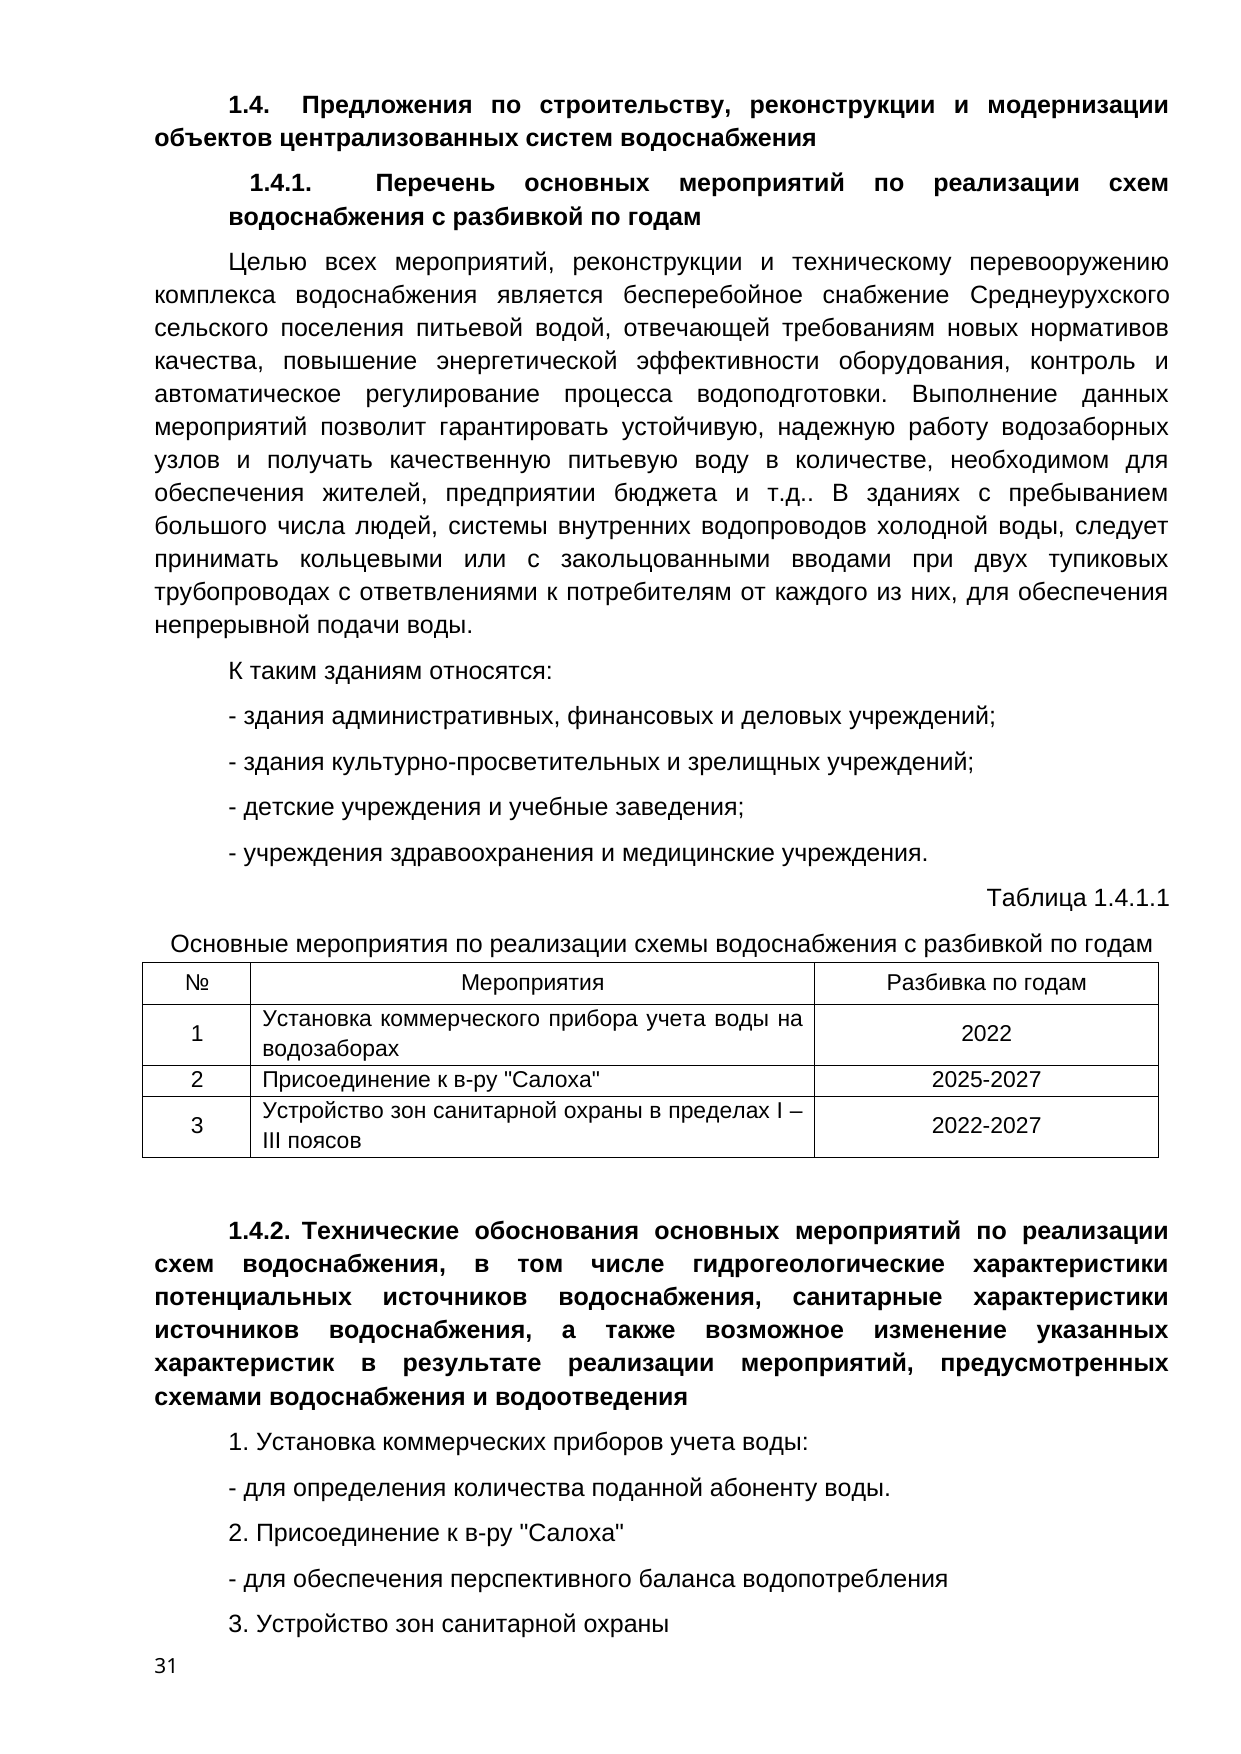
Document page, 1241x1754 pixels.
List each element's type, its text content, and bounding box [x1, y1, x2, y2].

table_header Разбивка по годам [815, 963, 1158, 1004]
text Целью всех мероприятий, реконструкции и техническому перевооружению комплекса водоснабжения является бесперебойное снабжение Среднеурухского сельского поселения питьевой водой, отвечающей требованиям новых нормативов качества, повышение энергетической эффективности оборудования, контроль и автоматическое регулирование процесса водоподготовки. Выполнение данных мероприятий позволит гарантировать устойчивую, надежную работу водозаборных узлов и получать качественную питьевую воду в количестве, необходимом для обеспечения жителей, предприятии бюджета и т.д.. В зданиях с пребыванием большого числа людей, системы внутренних водопроводов холодной воды, следует принимать кольцевыми или с закольцованными вводами при двух тупиковых трубопроводах с ответвлениями к потребителям от каждого из них, для обеспечения непрерывной подачи воды. [154, 247, 1170, 639]
text 1. Установка коммерческих приборов учета воды: [154, 1427, 1170, 1456]
table_header № [143, 963, 250, 1004]
table_cell 2022-2027 [815, 1097, 1158, 1157]
table_cell Присоединение к в-ру "Салоха" [251, 1066, 814, 1096]
text Основные мероприятия по реализации схемы водоснабжения с разбивкой по годам [154, 929, 1170, 958]
table_cell 3 [143, 1097, 250, 1157]
table_cell 2 [143, 1066, 250, 1096]
table_cell 2025-2027 [815, 1066, 1158, 1096]
table_cell 2022 [815, 1005, 1158, 1065]
text 2. Присоединение к в-ру "Салоха" [154, 1518, 1170, 1547]
text - для определения количества поданной абоненту воды. [154, 1472, 1170, 1501]
text 3. Устройство зон санитарной охраны [154, 1609, 1170, 1638]
text - детские учреждения и учебные заведения; [154, 792, 1170, 821]
table_cell 1 [143, 1005, 250, 1065]
list Технические обоснования основных мероприятий по реализации схем водоснабжения, в том числе гидрогеологические характеристики потенциальных источников водоснабжения, санитарные характеристики источников водоснабжения, а также возможное изменение указанных характеристик в результате реализации мероприятий, предусмотренных схемами водоснабжения и водоотведения [154, 1216, 1170, 1410]
table_cell Установка коммерческого прибора учета воды на водозаборах [251, 1005, 814, 1065]
table_cell Устройство зон санитарной охраны в пределах I – III поясов [251, 1097, 814, 1157]
text - для обеспечения перспективного баланса водопотребления [154, 1563, 1170, 1592]
list Предложения по строительству, реконструкции и модернизации объектов централизованных систем водоснабжения [154, 90, 1170, 152]
text Таблица 1.4.1.1 [154, 883, 1170, 912]
text - здания культурно-просветительных и зрелищных учреждений; [154, 747, 1170, 776]
text К таким зданиям относятся: [154, 656, 1170, 684]
table_header Мероприятия [251, 963, 814, 1004]
text - здания административных, финансовых и деловых учреждений; [154, 701, 1170, 730]
list Перечень основных мероприятий по реализации схем водоснабжения с разбивкой по годам [228, 168, 1170, 230]
text - учреждения здравоохранения и медицинские учреждения. [154, 838, 1170, 867]
